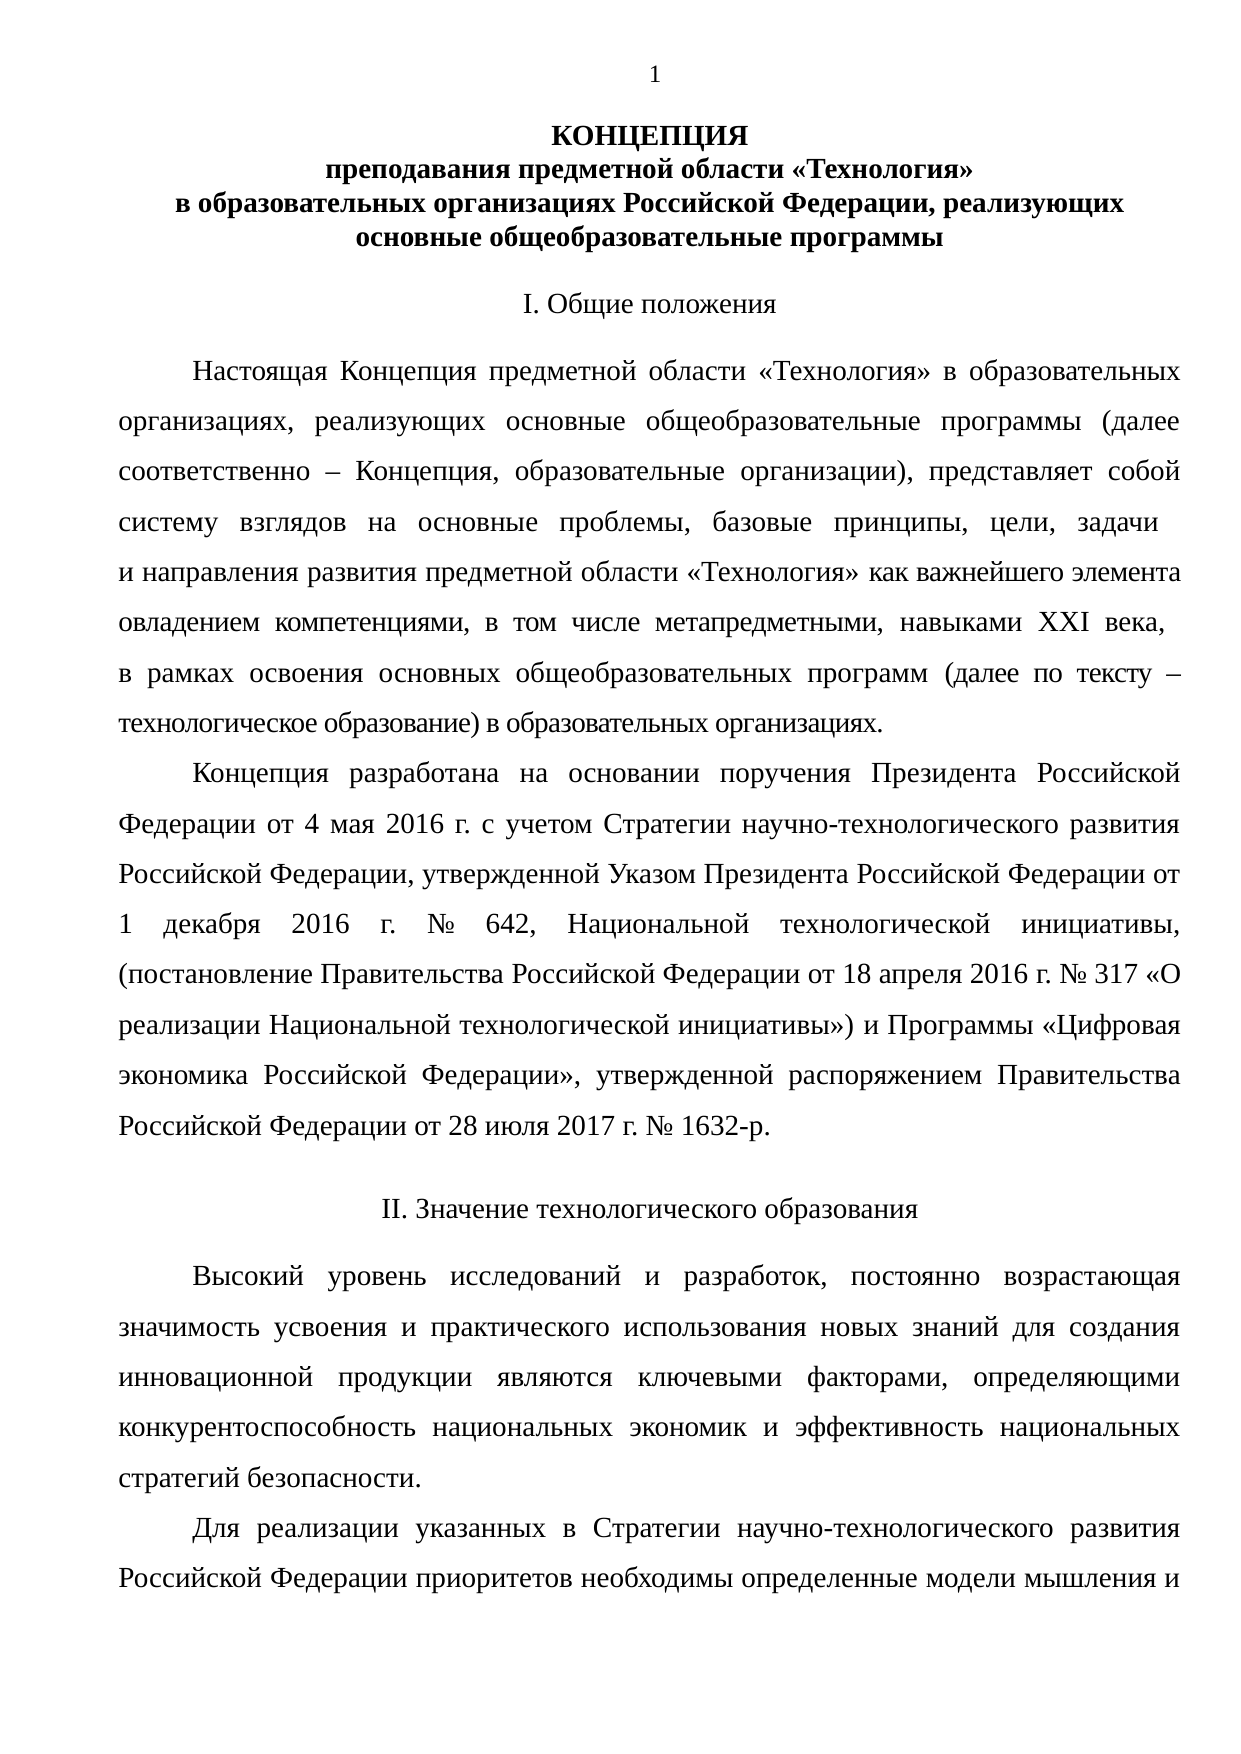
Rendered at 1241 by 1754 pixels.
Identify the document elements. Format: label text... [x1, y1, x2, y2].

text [118, 1510, 1181, 1594]
text Высокий уровень исследований и разработок, постоянно возрастающая значимость усвоения и практического использования новых знаний для создания инновационной продукции являются ключевыми факторами, определяющими конкурентоспособность национальных экономик и эффективность национальных стратегий безопасности. [118, 1258, 1181, 1493]
text Настоящая Концепция предметной области «Технология» в образовательных организациях, реализующих основные общеобразовательные программы (далее соответственно – Концепция, образовательные организации), представляет собой систему взглядов на основные проблемы, базовые принципы, цели, задачи и направления развития предметной области «Технология» как важнейшего элемента овладением компетенциями, в том числе метапредметными, навыками XXI века, в рамках освоения основных общеобразовательных программ (далее по тексту – технологическое образование) в образовательных организациях. [118, 353, 1181, 739]
text I. Общие положения [118, 286, 1181, 319]
text Концепция разработана на основании поручения Президента Российской Федерации от 4 мая 2016 г. с учетом Стратегии научно-технологического развития Российской Федерации, утвержденной Указом Президента Российской Федерации от 1 декабря 2016 г. № 642, Национальной технологической инициативы, (постановление Правительства Российской Федерации от 18 апреля 2016 г. № 317 «О реализации Национальной технологической инициативы») и Программы «Цифровая экономика Российской Федерации», утвержденной распоряжением Правительства Российской Федерации от 28 июля 2017 г. № 1632-р. [118, 755, 1181, 1141]
text КОНЦЕПЦИЯ преподавания предметной области «Технология» [118, 118, 1181, 185]
text II. Значение технологического образования [118, 1191, 1181, 1225]
text в образовательных организациях Российской Федерации, реализующих основные общеобразовательные программы [118, 185, 1181, 252]
